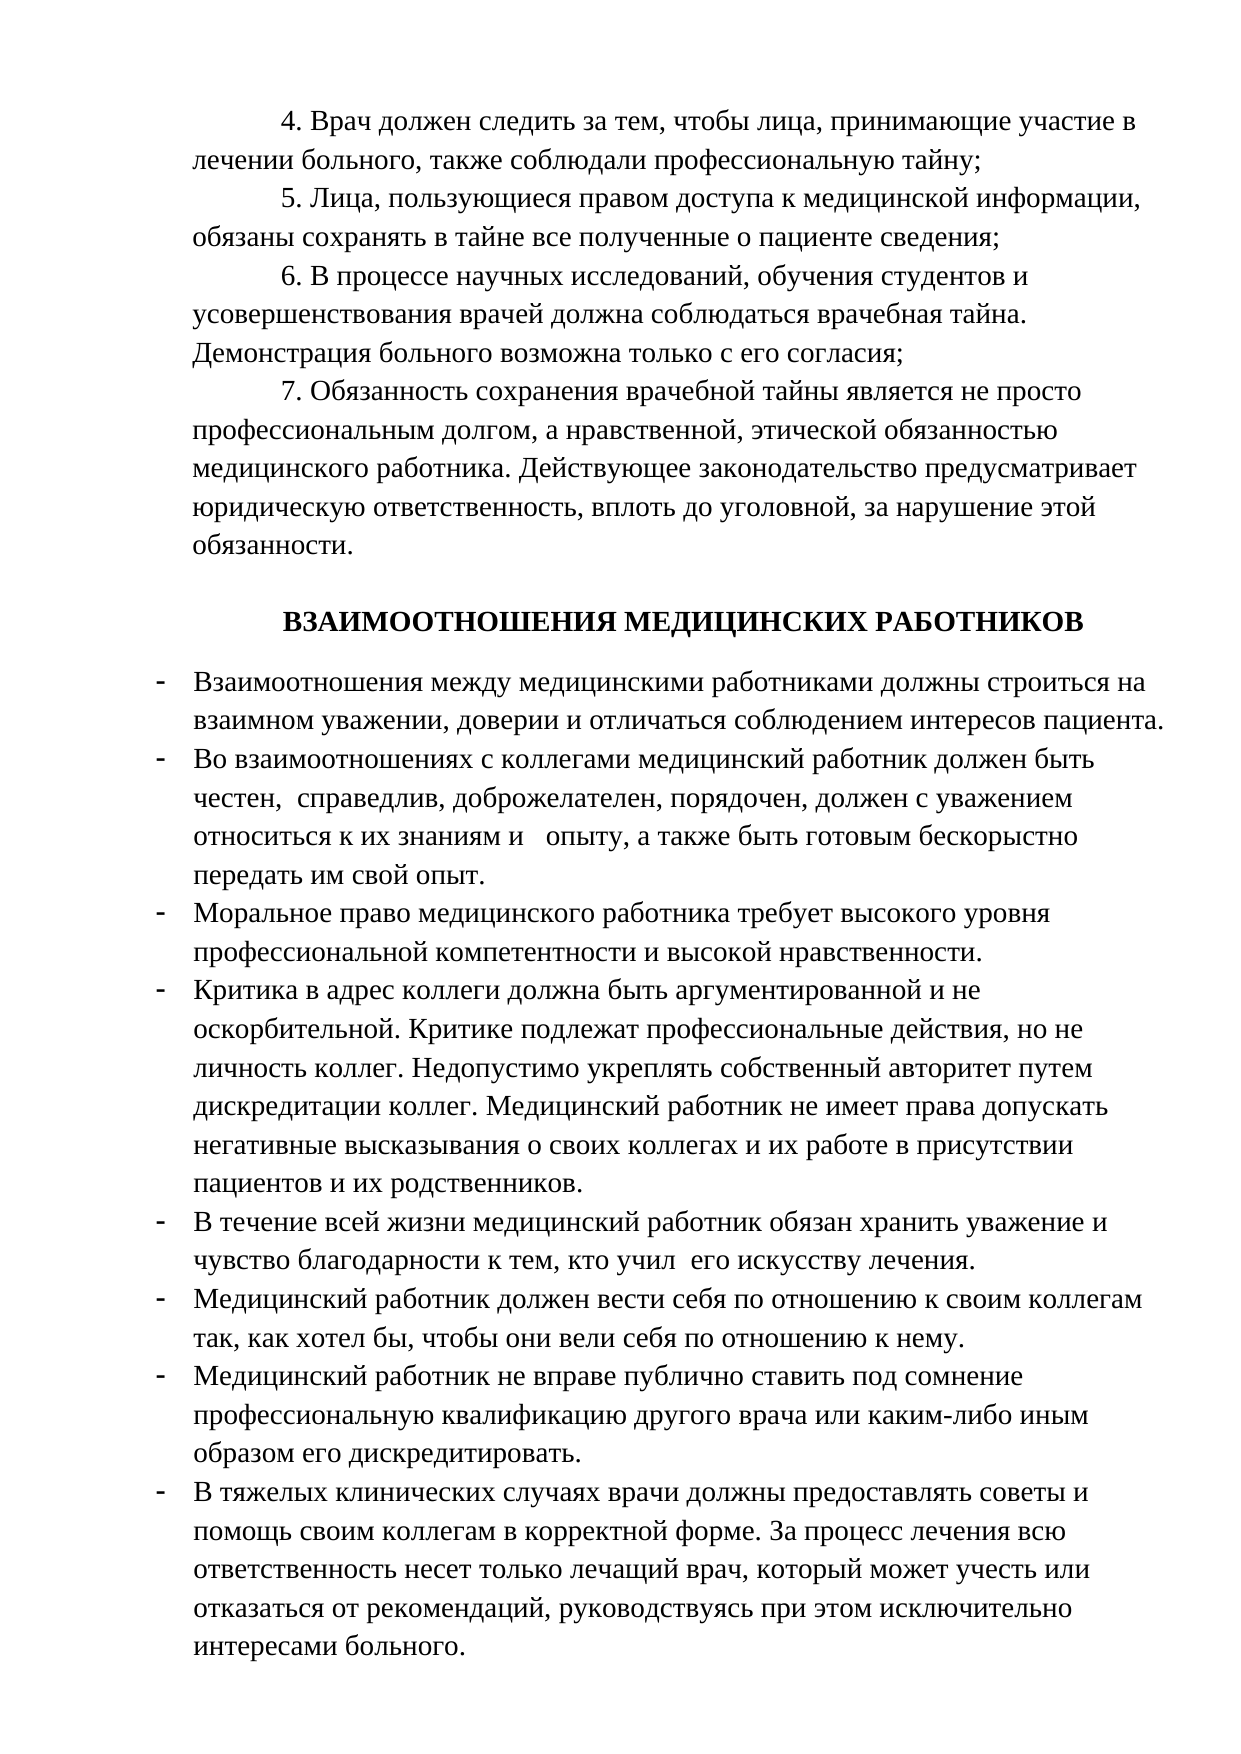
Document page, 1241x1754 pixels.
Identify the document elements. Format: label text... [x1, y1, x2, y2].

text 5. Лица, пользующиеся правом доступа к медицинской информации, обязаны сохранять в тайне все полученные о пациенте сведения; [192, 181, 1167, 253]
list Медицинский работник должен вести себя по отношению к своим коллегам так, как хотел бы, чтобы они вели себя по отношению к нему. [156, 1281, 1167, 1353]
list В течение всей жизни медицинский работник обязан хранить уважение и чувство благодарности к тем, кто учил его искусству лечения. [156, 1204, 1167, 1276]
list Взаимоотношения между медицинскими работниками должны строиться на взаимном уважении, доверии и отличаться соблюдением интересов пациента. [156, 664, 1167, 736]
text 6. В процессе научных исследований, обучения студентов и усовершенствования врачей должна соблюдаться врачебная тайна. Демонстрация больного возможна только с его согласия; [192, 258, 1167, 368]
list В тяжелых клинических случаях врачи должны предоставлять советы и помощь своим коллегам в корректной форме. За процесс лечения всю ответственность несет только лечащий врач, который может учесть или отказаться от рекомендаций, руководствуясь при этом исключительно интересами больного. [156, 1474, 1167, 1662]
text ВЗАИМООТНОШЕНИЯ МЕДИЦИНСКИХ РАБОТНИКОВ [200, 604, 1167, 638]
list Критика в адрес коллеги должна быть аргументированной и не оскорбительной. Критике подлежат профессиональные действия, но не личность коллег. Недопустимо укреплять собственный авторитет путем дискредитации коллег. Медицинский работник не имеет права допускать негативные высказывания о своих коллегах и их работе в присутствии пациентов и их родственников. [156, 972, 1167, 1199]
text 4. Врач должен следить за тем, чтобы лица, принимающие участие в лечении больного, также соблюдали профессиональную тайну; [192, 103, 1167, 176]
list Медицинский работник не вправе публично ставить под сомнение профессиональную квалификацию другого врача или каким-либо иным образом его дискредитировать. [156, 1358, 1167, 1469]
list Моральное право медицинского работника требует высокого уровня профессиональной компетентности и высокой нравственности. [156, 895, 1167, 967]
text 7. Обязанность сохранения врачебной тайны является не просто профессиональным долгом, а нравственной, этической обязанностью медицинского работника. Действующее законодательство предусматривает юридическую ответственность, вплоть до уголовной, за нарушение этой обязанности. [192, 373, 1167, 561]
list Во взаимоотношениях с коллегами медицинский работник должен быть честен, справедлив, доброжелателен, порядочен, должен с уважением относиться к их знаниям и опыту, а также быть готовым бескорыстно передать им свой опыт. [156, 741, 1167, 890]
